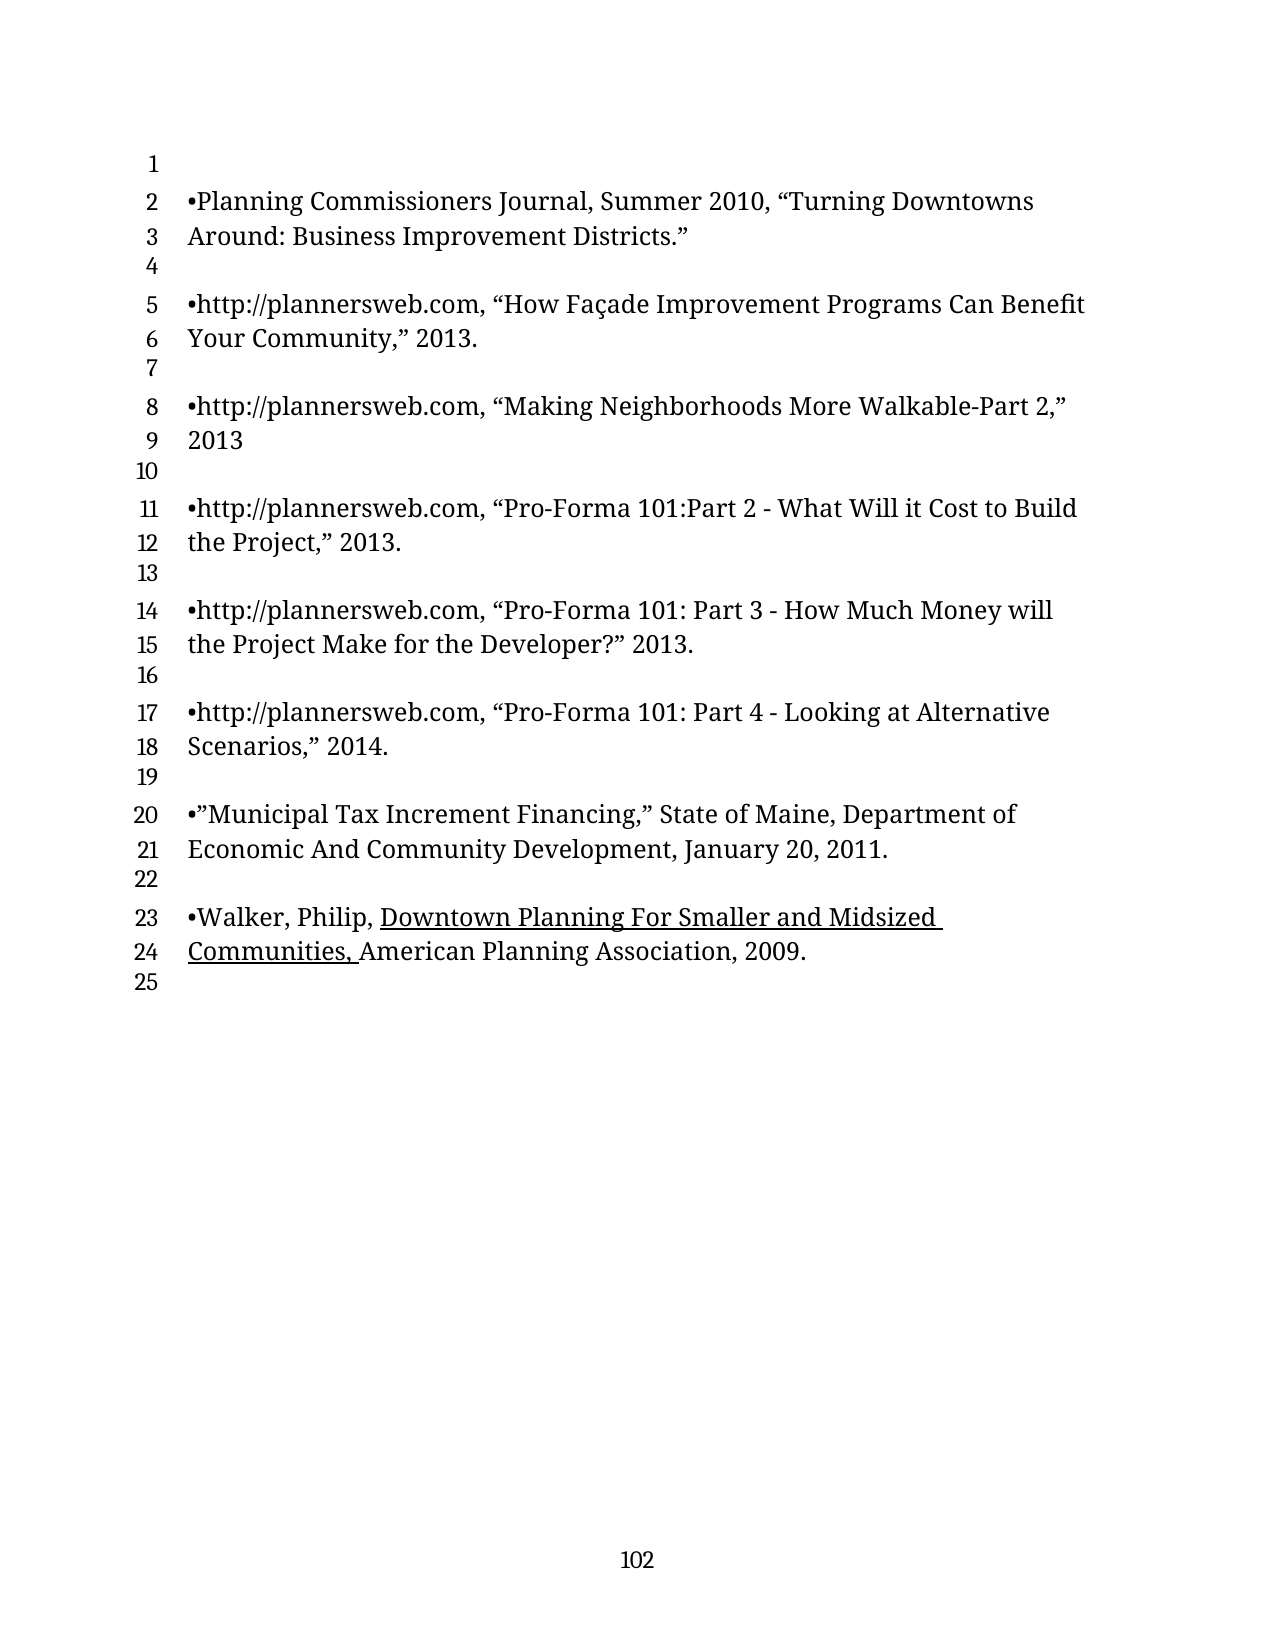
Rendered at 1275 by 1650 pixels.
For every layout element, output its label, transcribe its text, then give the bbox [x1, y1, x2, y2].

text •http://plannersweb.com, “Making Neighborhoods More Walkable-Part 2,” 2013 [187, 388, 1087, 457]
text •http://plannersweb.com, “Pro-Forma 101:Part 2 - What Will it Cost to Build the Project,” 2013. [187, 491, 1087, 559]
text •”Municipal Tax Increment Financing,” State of Maine, Department of Economic And Community Development, January 20, 2011. [187, 797, 1087, 865]
text •Planning Commissioners Journal, Summer 2010, “Turning Downtowns Around: Business Improvement Districts.” [187, 184, 1087, 252]
text •http://plannersweb.com, “How Façade Improvement Programs Can Benefit Your Community,” 2013. [187, 286, 1087, 354]
text •Walker, Philip, Downtown Planning For Smaller and Midsized Communities, American Planning Association, 2009. [187, 899, 1087, 967]
text •http://plannersweb.com, “Pro-Forma 101: Part 4 - Looking at Alternative Scenarios,” 2014. [187, 695, 1087, 763]
text •http://plannersweb.com, “Pro-Forma 101: Part 3 - How Much Money will the Project Make for the Developer?” 2013. [187, 593, 1087, 661]
